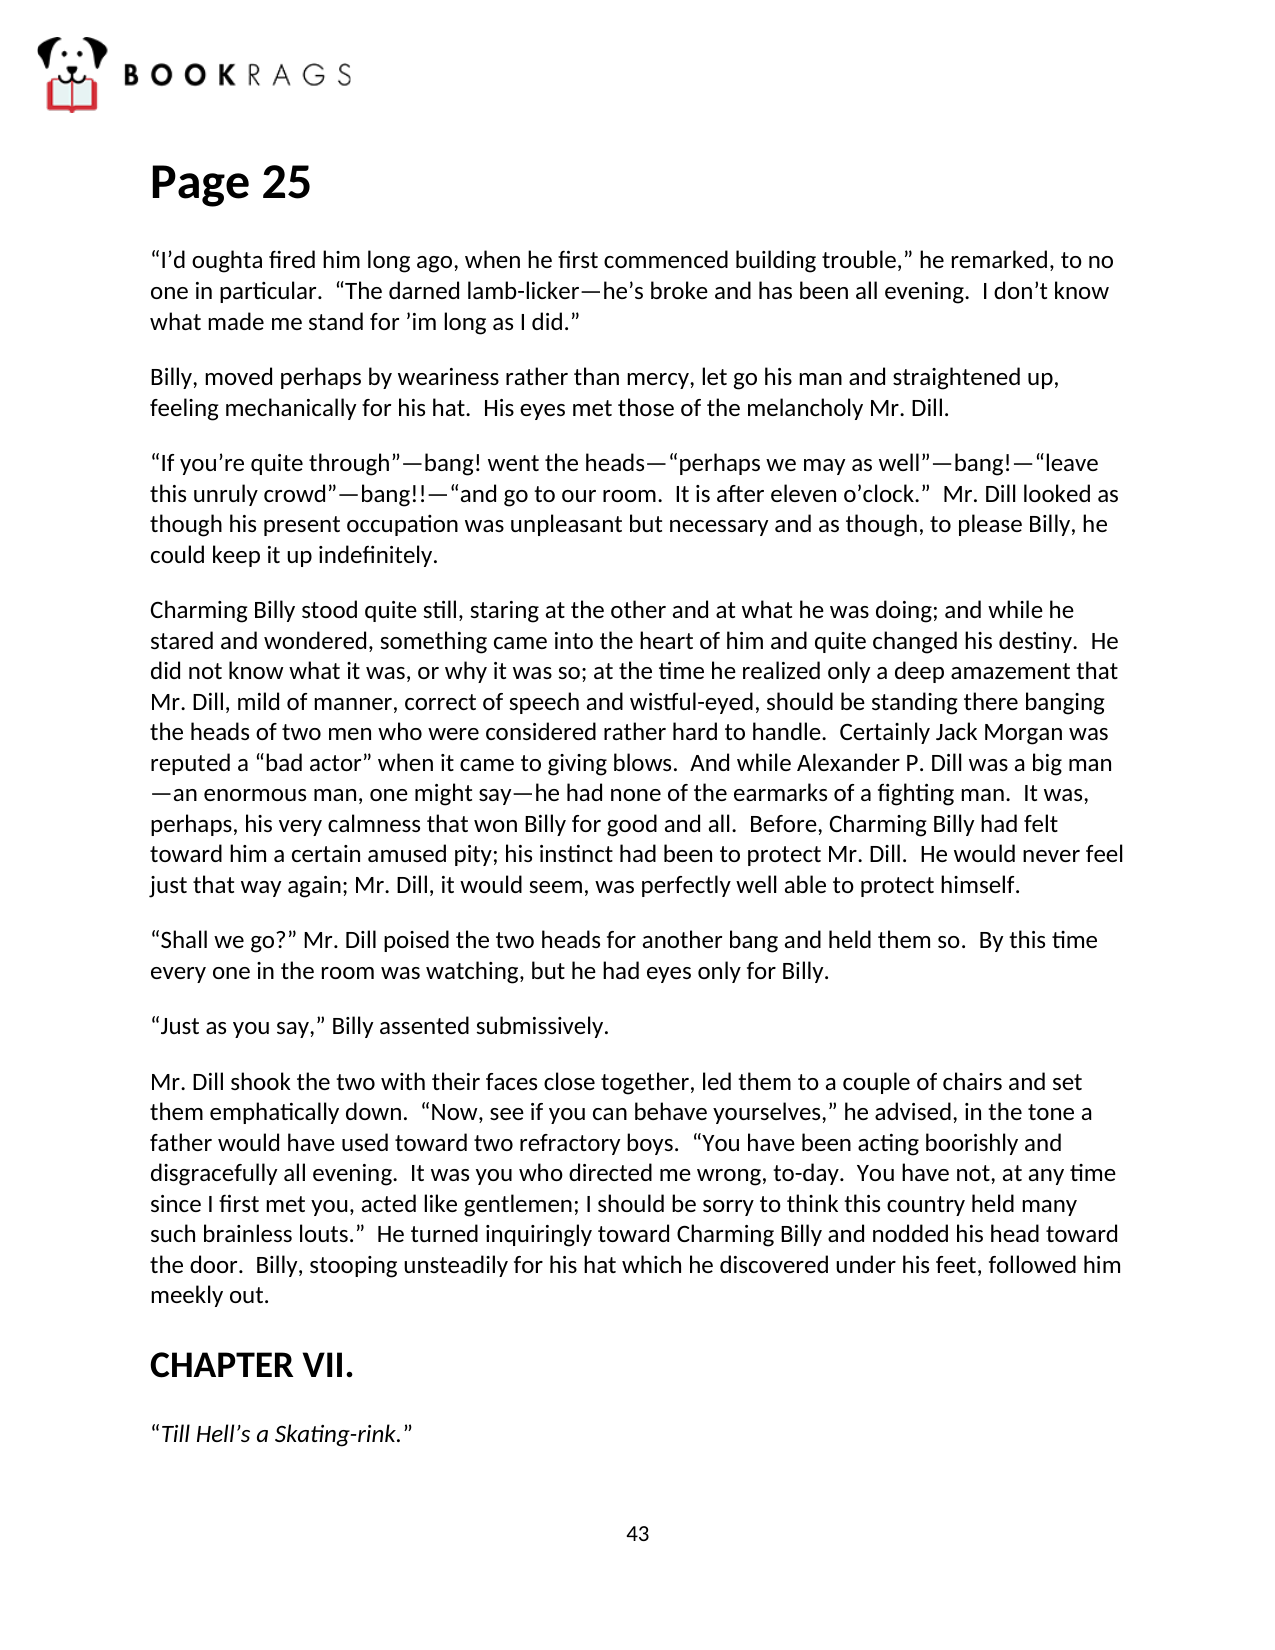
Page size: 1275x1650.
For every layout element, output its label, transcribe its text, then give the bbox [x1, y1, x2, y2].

text Charming Billy stood quite still, staring at the other and at what he was doing; and while he stared and wondered, something came into the heart of him and quite changed his destiny. He did not know what it was, or why it was so; at the time he realized only a deep amazement that Mr. Dill, mild of manner, correct of speech and wistful-eyed, should be standing there banging the heads of two men who were considered rather hard to handle. Certainly Jack Morgan was reputed a “bad actor” when it came to giving blows. And while Alexander P. Dill was a big man—­an enormous man, one might say—­he had none of the earmarks of a fighting man. It was, perhaps, his very calmness that won Billy for good and all. Before, Charming Billy had felt toward him a certain amused pity; his instinct had been to protect Mr. Dill. He would never feel just that way again; Mr. Dill, it would seem, was perfectly well able to protect himself. [150, 594, 1125, 899]
text CHAPTER VII. [150, 1341, 1125, 1387]
text “I’d oughta fired him long ago, when he first commenced building trouble,” he remarked, to no one in particular. “The darned lamb-licker—­he’s broke and has been all evening. I don’t know what made me stand for ’im long as I did.” [150, 244, 1125, 336]
text “If you’re quite through”—­bang! went the heads—­“perhaps we may as well”—­bang!—­“leave this unruly crowd”—­bang!!—­“and go to our room. It is after eleven o’clock.” Mr. Dill looked as though his present occupation was unpleasant but necessary and as though, to please Billy, he could keep it up indefinitely. [150, 447, 1125, 569]
text Page 25 [150, 150, 1125, 211]
text “Just as you say,” Billy assented submissively. [150, 1011, 1125, 1041]
text “Shall we go?” Mr. Dill poised the two heads for another bang and held them so. By this time every one in the room was watching, but he had eyes only for Billy. [150, 924, 1125, 986]
text Mr. Dill shook the two with their faces close together, led them to a couple of chairs and set them emphatically down. “Now, see if you can behave yourselves,” he advised, in the tone a father would have used toward two refractory boys. “You have been acting boorishly and disgracefully all evening. It was you who directed me wrong, to-day. You have not, at any time since I first met you, acted like gentlemen; I should be sorry to think this country held many such brainless louts.” He turned inquiringly toward Charming Billy and nodded his head toward the door. Billy, stooping unsteadily for his hat which he discovered under his feet, followed him meekly out. [150, 1066, 1125, 1310]
text “Till Hell’s a Skating-rink.” [150, 1418, 1125, 1449]
picture [37, 37, 351, 113]
text Billy, moved perhaps by weariness rather than mercy, let go his man and straightened up, feeling mechanically for his hat. His eyes met those of the melancholy Mr. Dill. [150, 361, 1125, 422]
